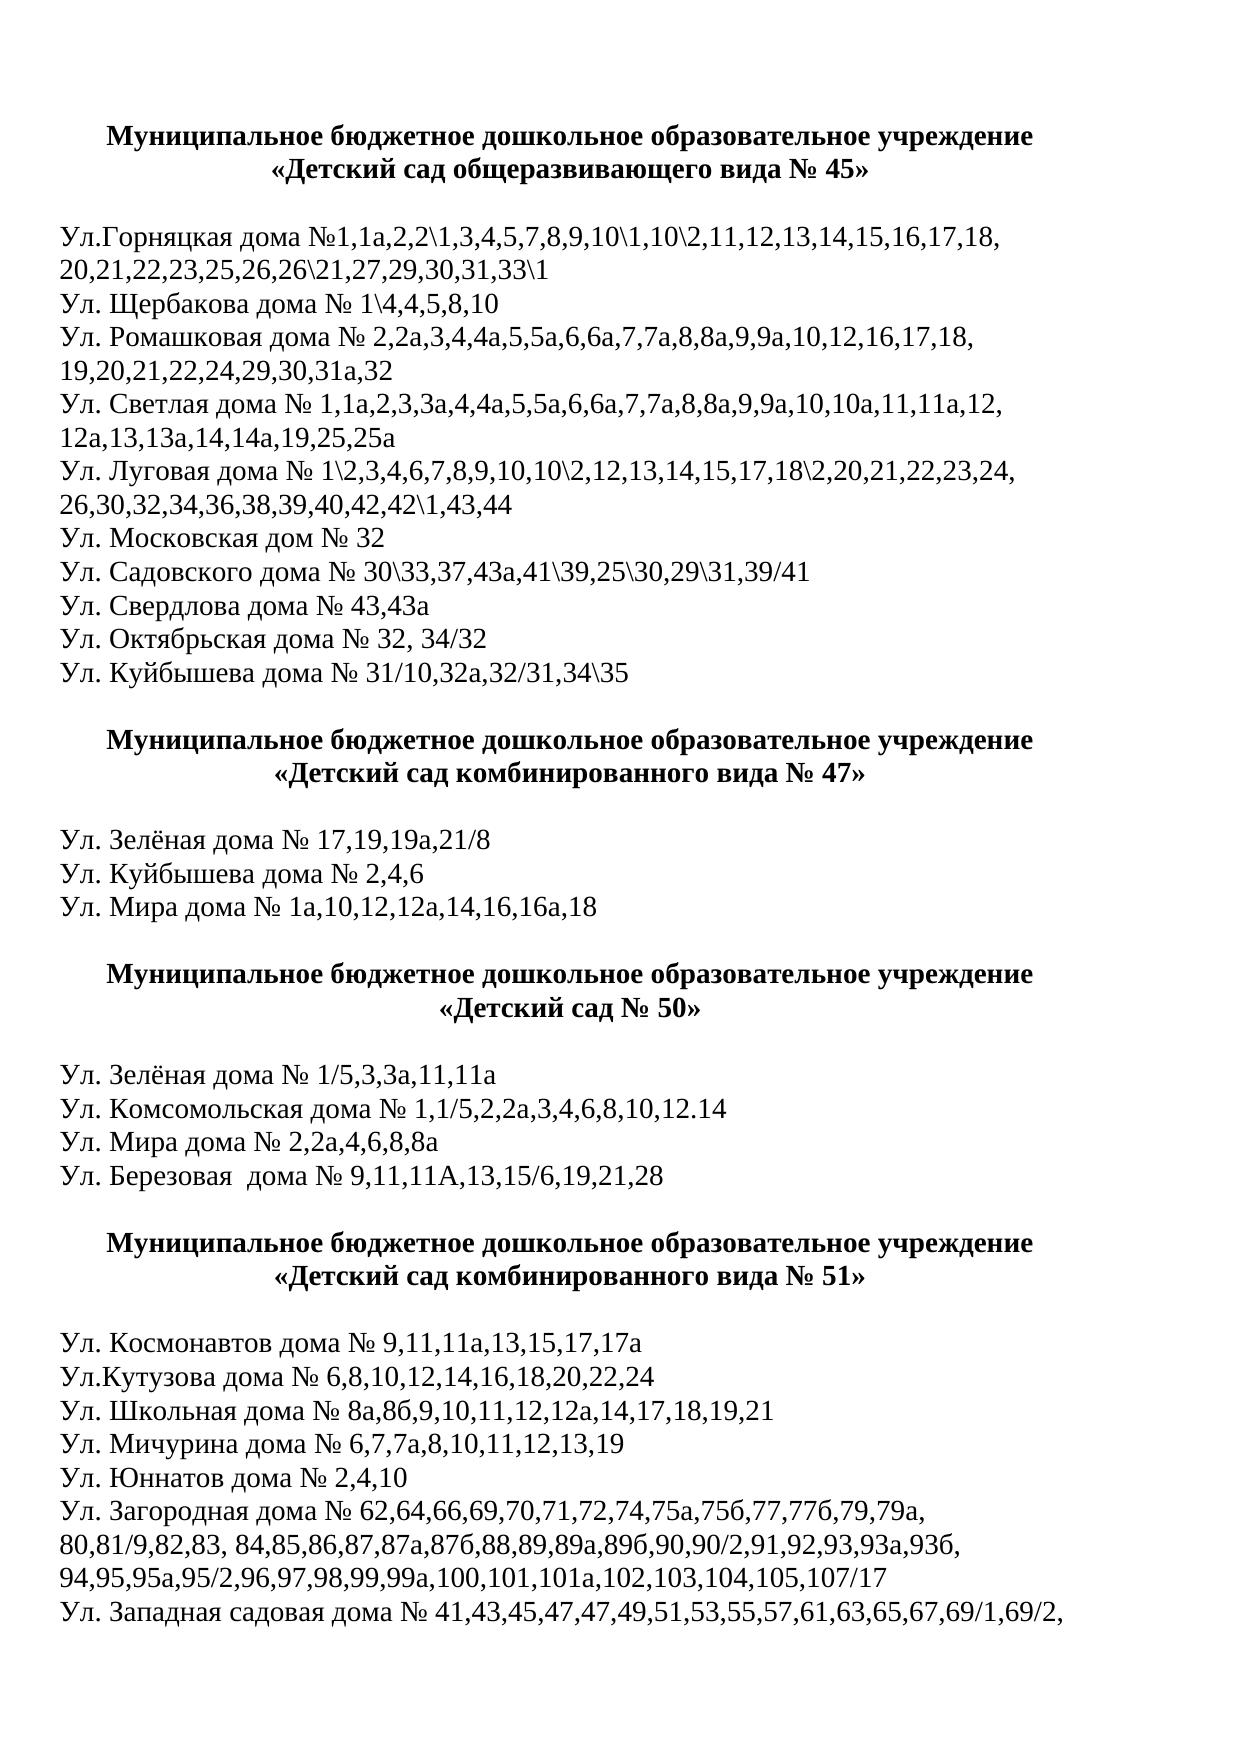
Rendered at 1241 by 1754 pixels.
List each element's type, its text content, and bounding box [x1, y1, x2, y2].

text Ул. Зелёная дома № 1/5,3,3а,11,11а [59, 1057, 1081, 1091]
text Ул. Куйбышева дома № 31/10,32а,32/31,34\35 [59, 655, 1081, 688]
text Ул. Свердлова дома № 43,43а [59, 588, 1081, 621]
text Ул. Школьная дома № 8а,8б,9,10,11,12,12а,14,17,18,19,21 [59, 1393, 1059, 1426]
text Ул. Светлая дома № 1,1а,2,3,3а,4,4а,5,5а,6,6а,7,7а,8,8а,9,9а,10,10а,11,11а,12, [59, 386, 1081, 420]
text 20,21,22,23,25,26,26\21,27,29,30,31,33\1 [59, 252, 1081, 286]
text Ул. Западная садовая дома № 41,43,45,47,47,49,51,53,55,57,61,63,65,67,69/1,69/2, [59, 1594, 1137, 1627]
text Муниципальное бюджетное дошкольное образовательное учреждение «Детский сад № 50» [59, 957, 1081, 1024]
text Ул. Березовая дома № 9,11,11А,13,15/6,19,21,28 [59, 1158, 1081, 1191]
text 12а,13,13а,14,14а,19,25,25а [59, 420, 1081, 453]
text Ул.Горняцкая дома №1,1а,2,2\1,3,4,5,7,8,9,10\1,10\2,11,12,13,14,15,16,17,18, [59, 219, 1081, 252]
text 19,20,21,22,24,29,30,31а,32 [59, 353, 1081, 386]
text Ул. Зелёная дома № 17,19,19а,21/8 [59, 822, 1081, 856]
text Ул. Луговая дома № 1\2,3,4,6,7,8,9,10,10\2,12,13,14,15,17,18\2,20,21,22,23,24, [59, 453, 1081, 487]
text Ул. Садовского дома № 30\33,37,43а,41\39,25\30,29\31,39/41 [59, 554, 1081, 588]
text Ул. Щербакова дома № 1\4,4,5,8,10 [59, 286, 1081, 319]
text Ул. Куйбышева дома № 2,4,6 [59, 856, 1081, 889]
text Ул. Московская дом № 32 [59, 521, 1081, 554]
text Ул. Ромашковая дома № 2,2а,3,4,4а,5,5а,6,6а,7,7а,8,8а,9,9а,10,12,16,17,18, [59, 319, 1081, 353]
text Ул.Кутузова дома № 6,8,10,12,14,16,18,20,22,24 [59, 1359, 1059, 1393]
text Ул. Мира дома № 1а,10,12,12а,14,16,16а,18 [59, 889, 1081, 923]
text Ул. Юннатов дома № 2,4,10 [59, 1460, 1059, 1493]
text 94,95,95а,95/2,96,97,98,99,99а,100,101,101а,102,103,104,105,107/17 [59, 1560, 1137, 1594]
text Ул. Мира дома № 2,2а,4,6,8,8а [59, 1124, 1081, 1158]
text Муниципальное бюджетное дошкольное образовательное учреждение «Детский сад общеразвивающего вида № 45» [59, 118, 1081, 185]
text Муниципальное бюджетное дошкольное образовательное учреждение «Детский сад комбинированного вида № 51» [59, 1225, 1081, 1292]
text Ул. Комсомольская дома № 1,1/5,2,2а,3,4,6,8,10,12.14 [59, 1091, 1081, 1124]
text Ул. Мичурина дома № 6,7,7а,8,10,11,12,13,19 [59, 1426, 1059, 1460]
text Ул. Космонавтов дома № 9,11,11а,13,15,17,17а [59, 1326, 1059, 1359]
text Ул. Загородная дома № 62,64,66,69,70,71,72,74,75а,75б,77,77б,79,79а, [59, 1493, 1137, 1527]
text Ул. Октябрьская дома № 32, 34/32 [59, 621, 1081, 655]
text Муниципальное бюджетное дошкольное образовательное учреждение «Детский сад комбинированного вида № 47» [59, 722, 1081, 789]
text 26,30,32,34,36,38,39,40,42,42\1,43,44 [59, 487, 1081, 521]
text 80,81/9,82,83, 84,85,86,87,87а,87б,88,89,89а,89б,90,90/2,91,92,93,93а,93б, [59, 1527, 1137, 1560]
